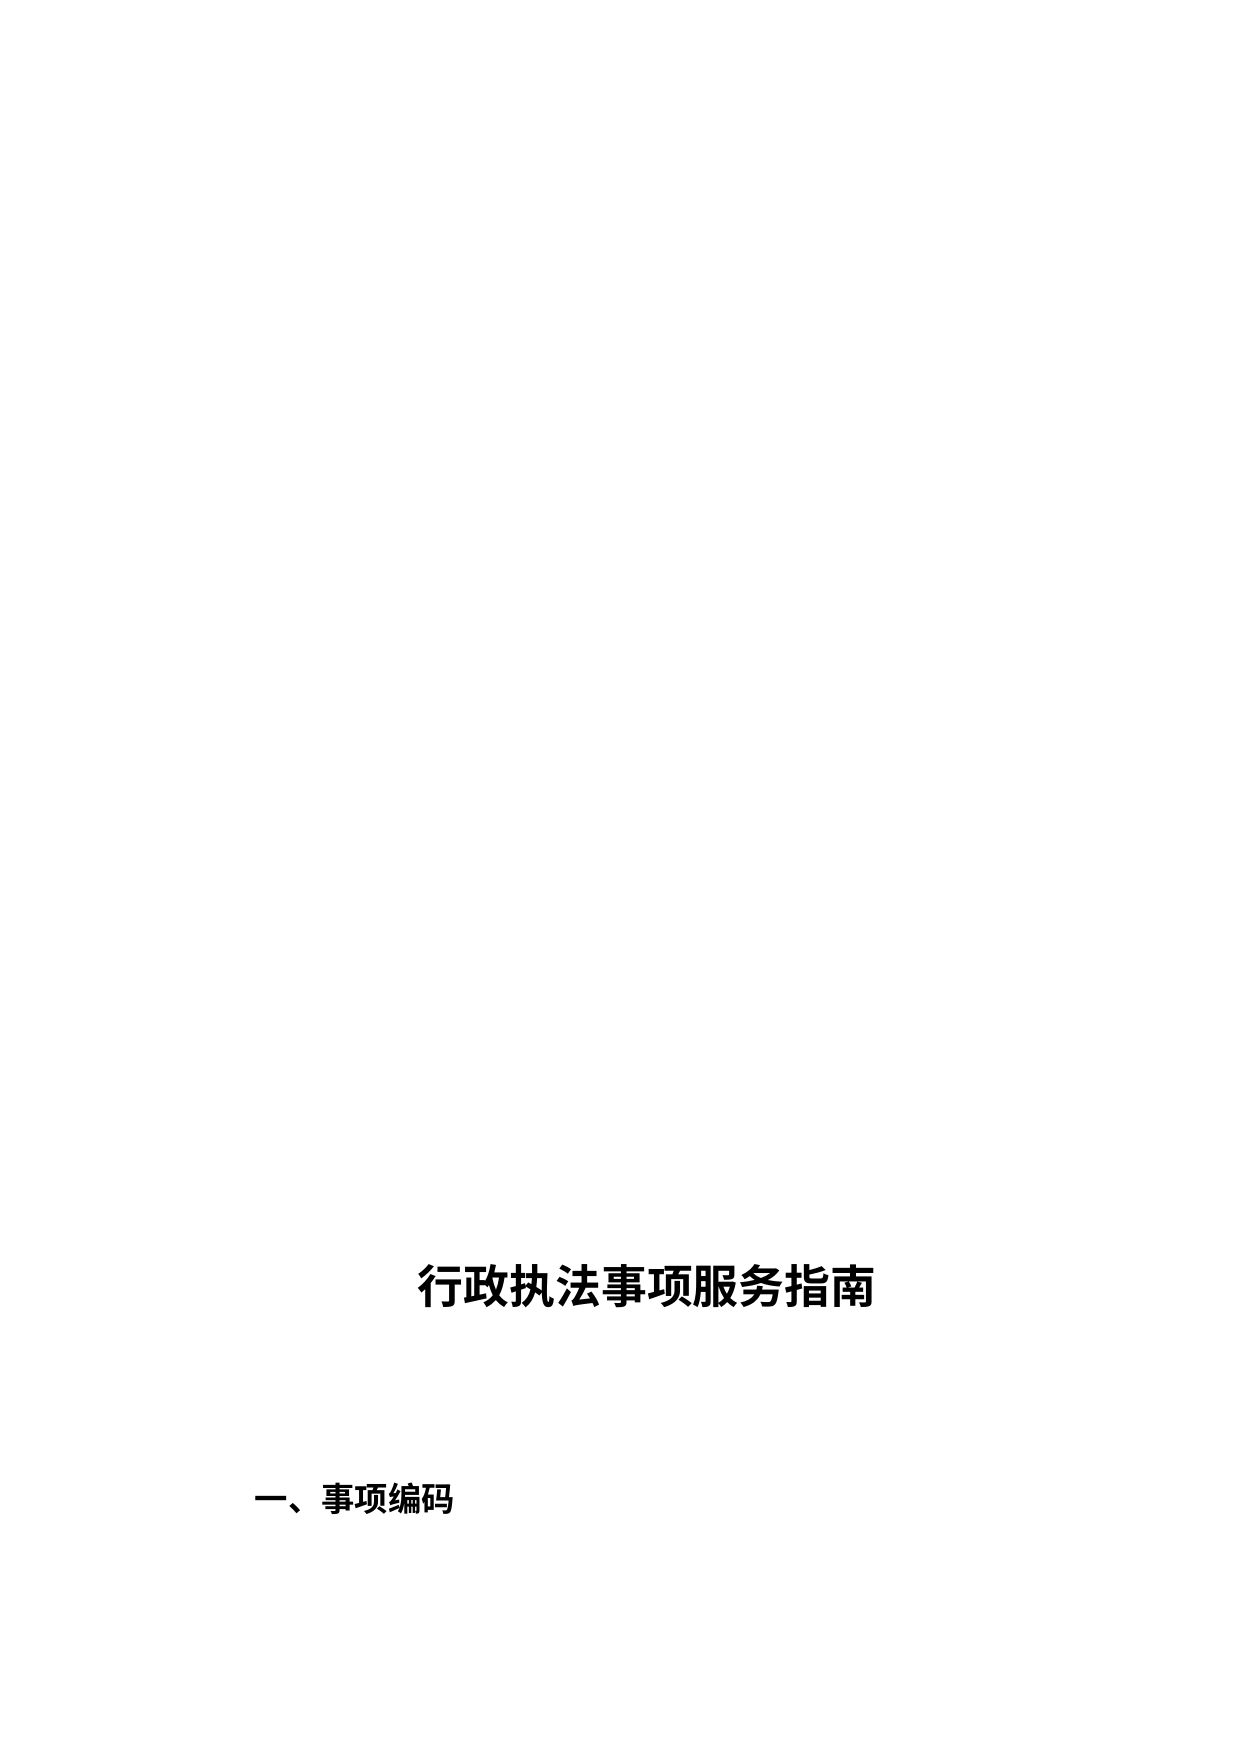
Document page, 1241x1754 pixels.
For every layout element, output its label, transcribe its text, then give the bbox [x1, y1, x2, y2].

list 一、事项编码 [187, 1465, 1053, 1530]
text 行政执法事项服务指南 [187, 1234, 1053, 1332]
